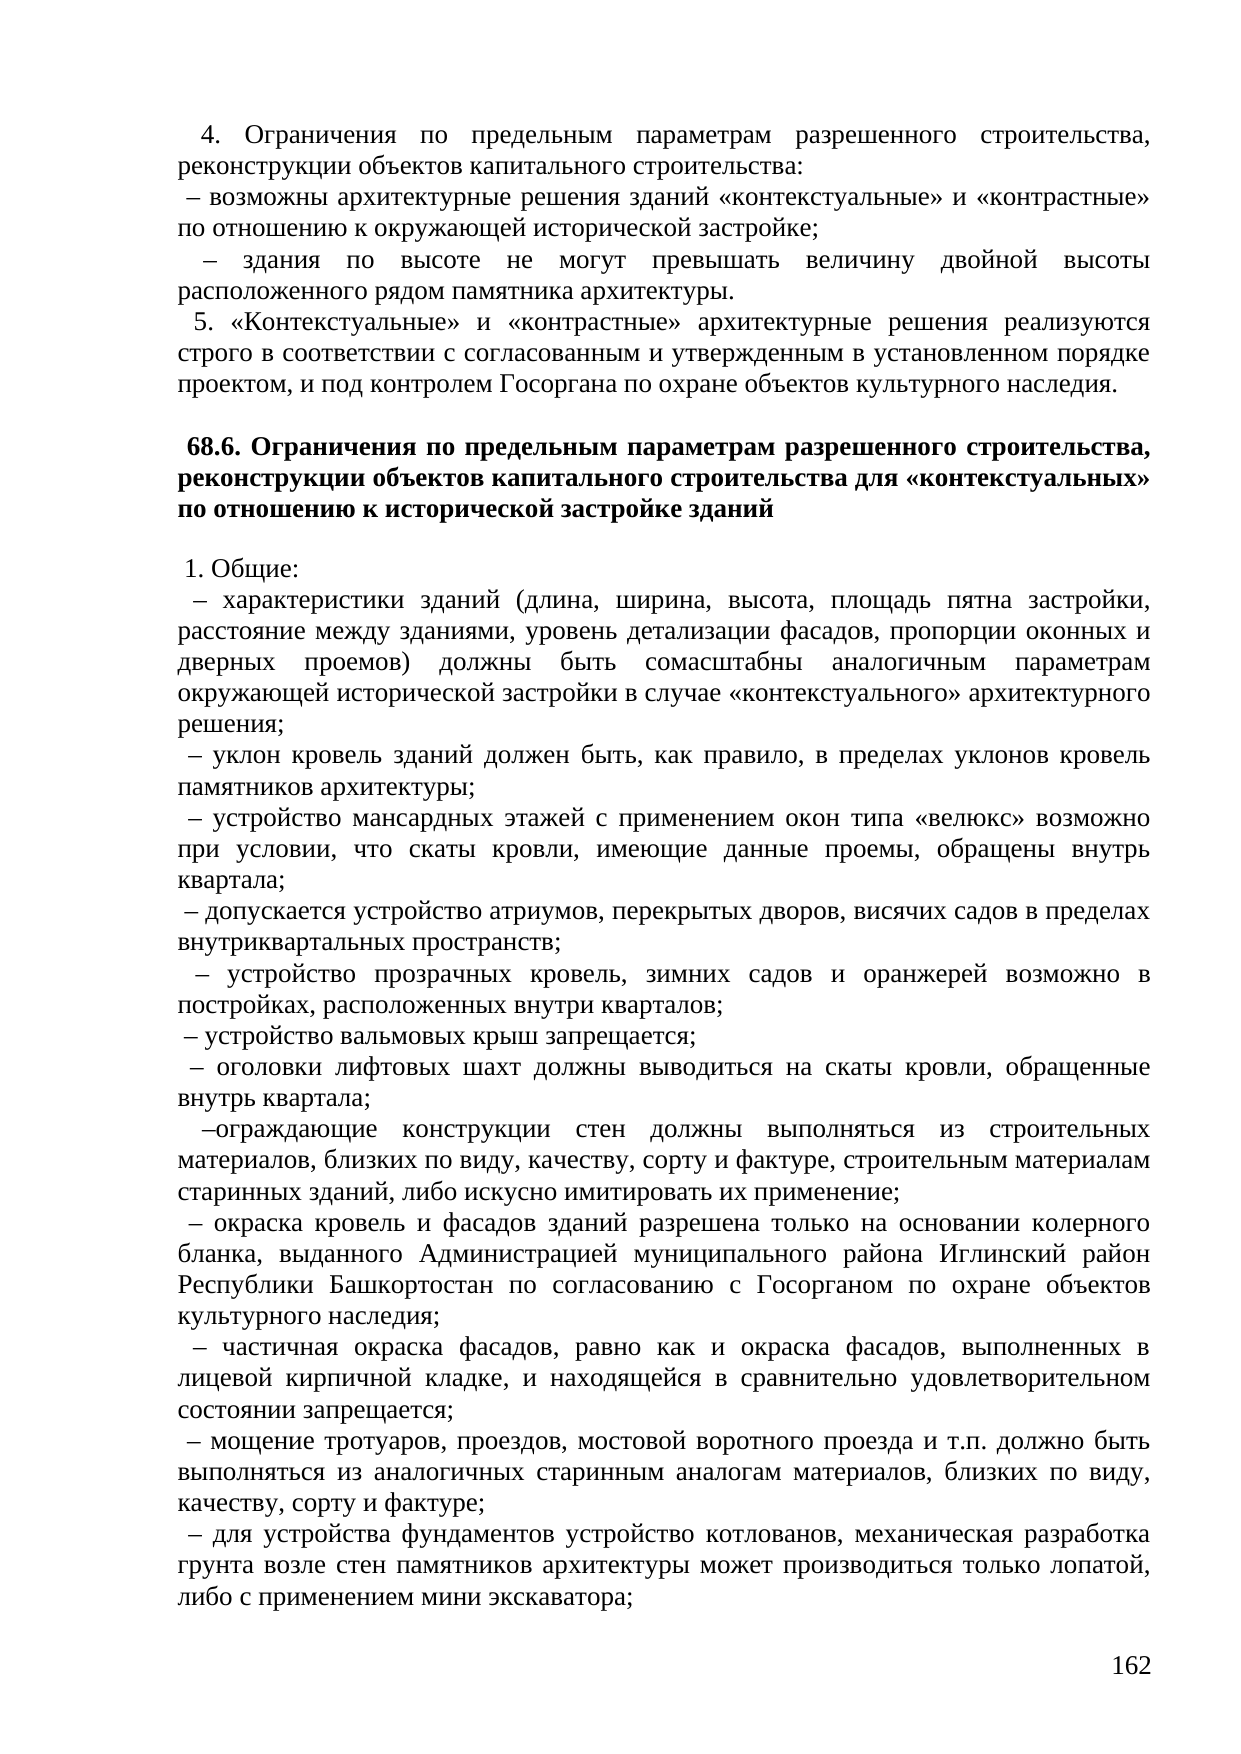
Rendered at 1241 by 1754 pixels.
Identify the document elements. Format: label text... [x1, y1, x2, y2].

text 5. «Контекстуальные» и «контрастные» архитектурные решения реализуются строго в соответствии с согласованным и утвержденным в установленном порядке проектом, и под контролем Госоргана по охране объектов культурного наследия. [177, 305, 1152, 398]
text – устройство вальмовых крыш запрещается; [177, 1019, 1152, 1050]
text – характеристики зданий (длина, ширина, высота, площадь пятна застройки, расстояние между зданиями, уровень детализации фасадов, пропорции оконных и дверных проемов) должны быть сомасштабны аналогичным параметрам окружающей исторической застройки в случае «контекстуального» архитектурного решения; [177, 583, 1152, 739]
text – устройство прозрачных кровель, зимних садов и оранжерей возможно в постройках, расположенных внутри кварталов; [177, 957, 1152, 1019]
text – окраска кровель и фасадов зданий разрешена только на основании колерного бланка, выданного Администрацией муниципального района Иглинский район Республики Башкортостан по согласованию с Госорганом по охране объектов культурного наследия; [177, 1206, 1152, 1330]
text – здания по высоте не могут превышать величину двойной высоты расположенного рядом памятника архитектуры. [177, 243, 1152, 305]
text – возможны архитектурные решения зданий «контекстуальные» и «контрастные» по отношению к окружающей исторической застройке; [177, 180, 1152, 243]
text –ограждающие конструкции стен должны выполняться из строительных материалов, близких по виду, качеству, сорту и фактуре, строительным материалам старинных зданий, либо искусно имитировать их применение; [177, 1112, 1152, 1206]
text 4. Ограничения по предельным параметрам разрешенного строительства, реконструкции объектов капитального строительства: [177, 118, 1152, 180]
text – оголовки лифтовых шахт должны выводиться на скаты кровли, обращенные внутрь квартала; [177, 1050, 1152, 1112]
text – допускается устройство атриумов, перекрытых дворов, висячих садов в пределах внутриквартальных пространств; [177, 894, 1152, 957]
text – уклон кровель зданий должен быть, как правило, в пределах уклонов кровель памятников архитектуры; [177, 739, 1152, 801]
text 1. Общие: [177, 552, 1152, 583]
text 68.6. Ограничения по предельным параметрам разрешенного строительства, реконструкции объектов капитального строительства для «контекстуальных» по отношению к исторической застройке зданий [177, 429, 1152, 523]
text – частичная окраска фасадов, равно как и окраска фасадов, выполненных в лицевой кирпичной кладке, и находящейся в сравнительно удовлетворительном состоянии запрещается; [177, 1330, 1152, 1424]
text – для устройства фундаментов устройство котлованов, механическая разработка грунта возле стен памятников архитектуры может производиться только лопатой, либо с применением мини экскаватора; [177, 1517, 1152, 1611]
text – устройство мансардных этажей с применением окон типа «велюкс» возможно при условии, что скаты кровли, имеющие данные проемы, обращены внутрь квартала; [177, 801, 1152, 894]
text – мощение тротуаров, проездов, мостовой воротного проезда и т.п. должно быть выполняться из аналогичных старинным аналогам материалов, близких по виду, качеству, сорту и фактуре; [177, 1424, 1152, 1517]
